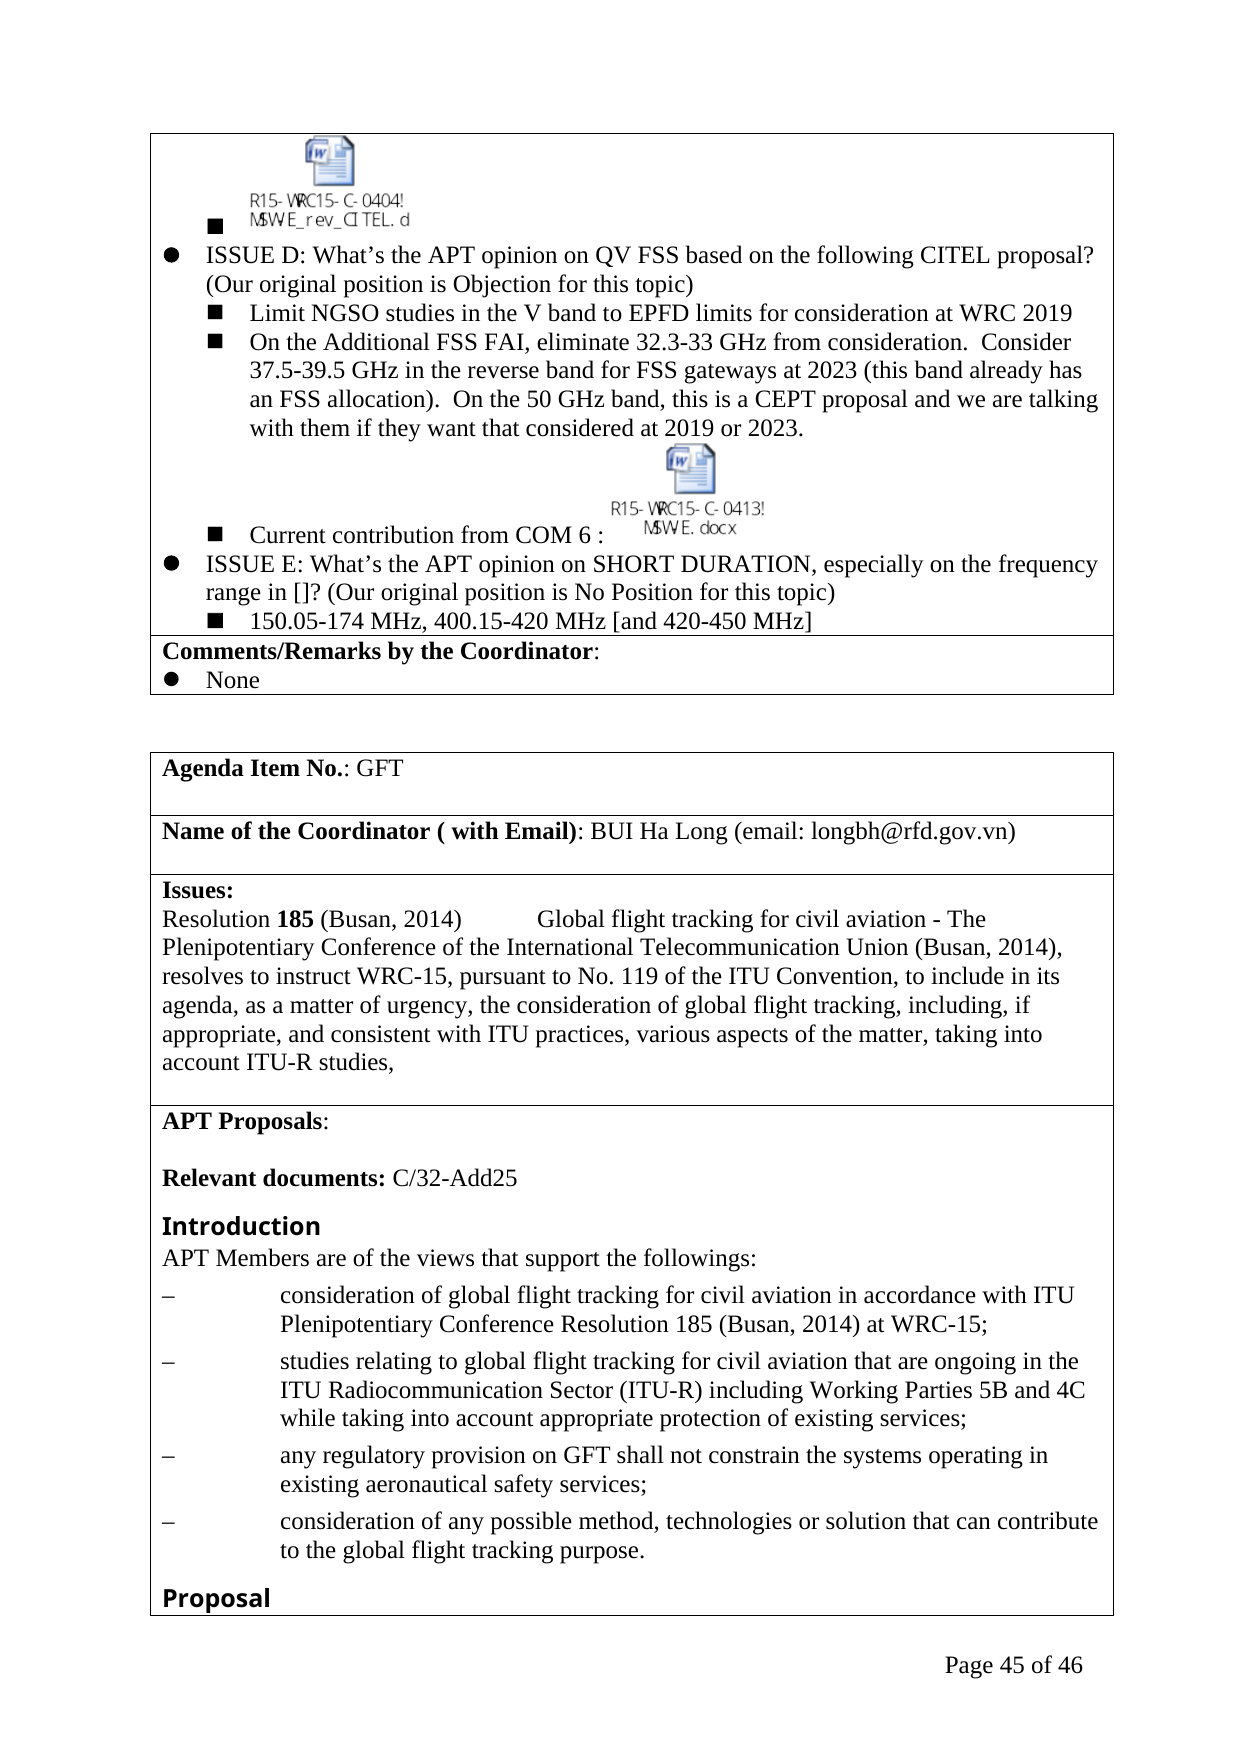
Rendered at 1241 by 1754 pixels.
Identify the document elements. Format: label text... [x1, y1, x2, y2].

table_cell Name of the Coordinator ( with Email): BUI Ha Long (email: longbh@rfd.gov.vn) [151, 816, 1113, 874]
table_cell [151, 1106, 1113, 1614]
table_cell Issues: Resolution 185 (Busan, 2014) Global flight tracking for civil aviation - The Plenipotentiary Conference of the International Telecommunication Union (Busan, 2014), resolves to instruct WRC-15, pursuant to No. 119 of the ITU Convention, to include in its agenda, as a matter of urgency, the consideration of global flight tracking, including, if appropriate, and consistent with ITU practices, various aspects of the matter, taking into account ITU-R studies, [151, 875, 1113, 1105]
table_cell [151, 134, 1113, 635]
table_header Agenda Item No.: GFT [151, 753, 1113, 815]
table_cell Comments/Remarks by the Coordinator: None [151, 636, 1113, 693]
